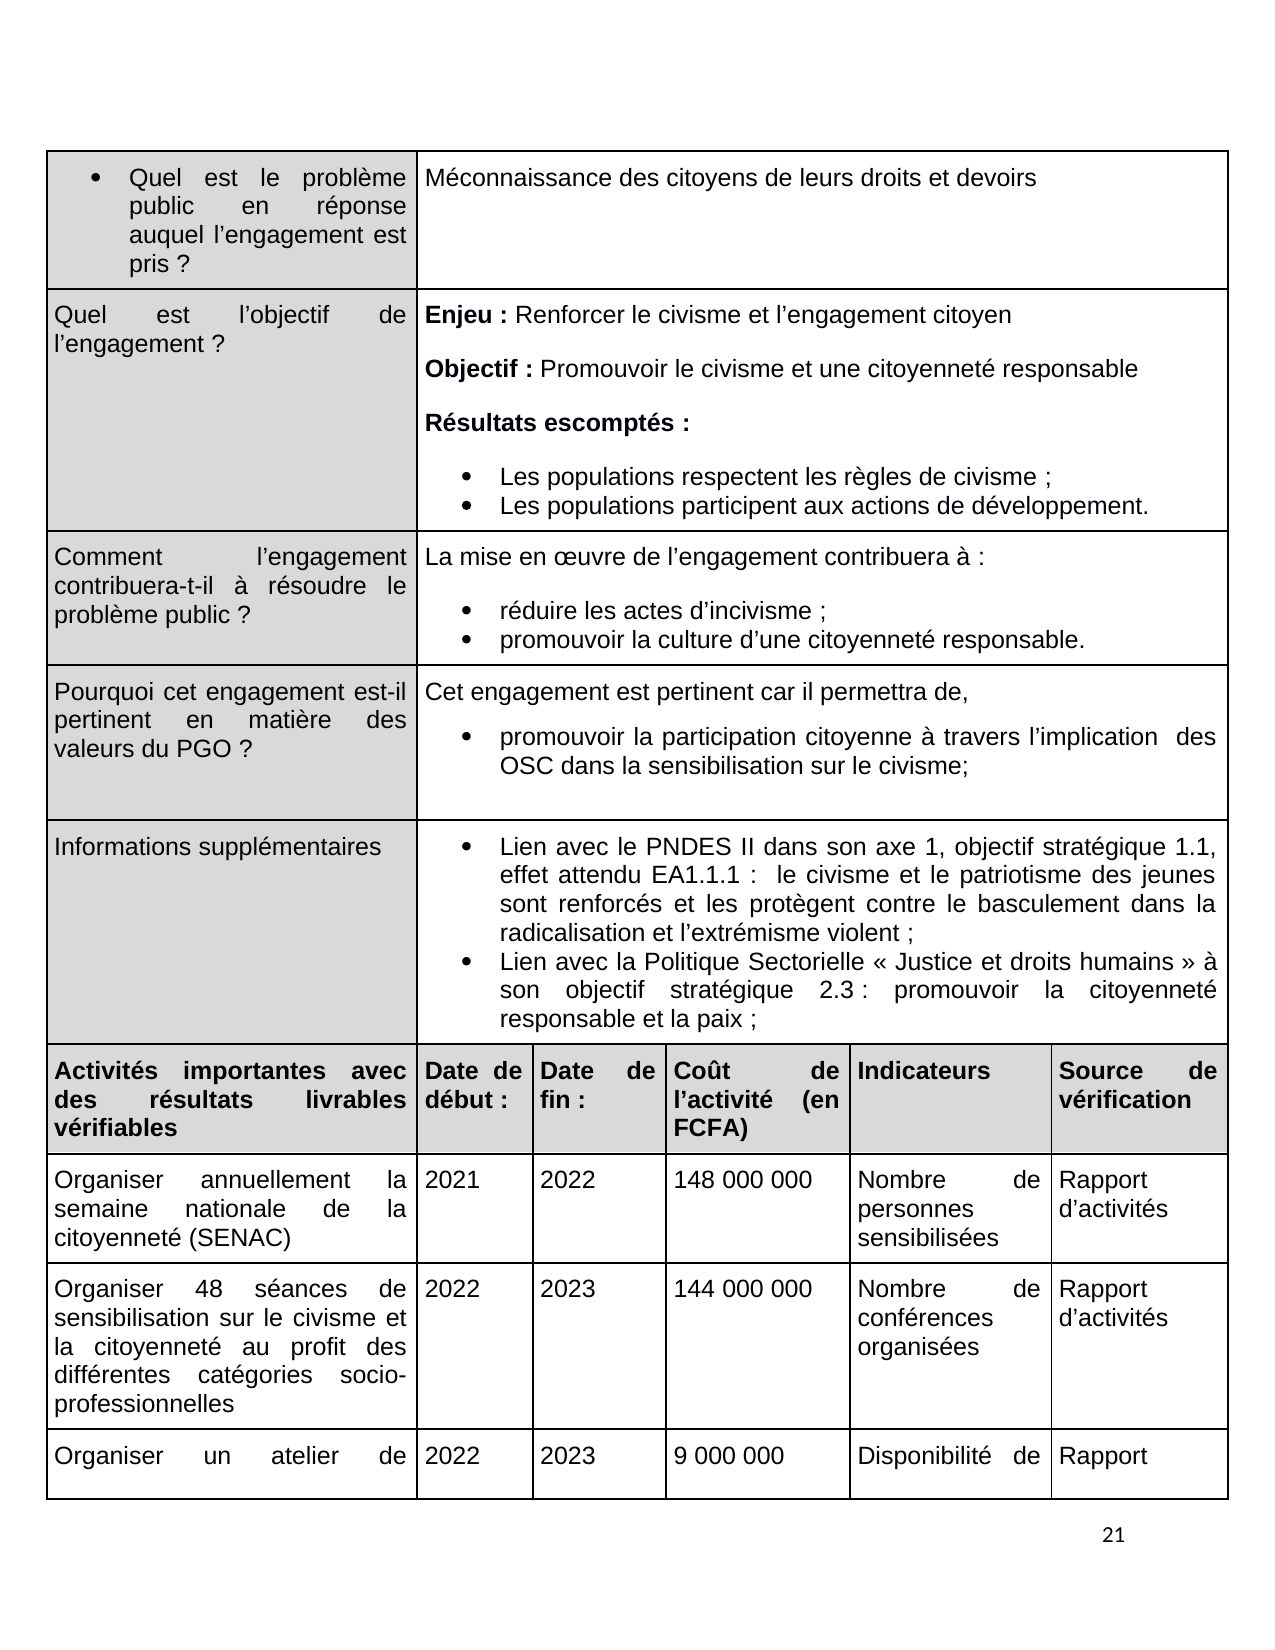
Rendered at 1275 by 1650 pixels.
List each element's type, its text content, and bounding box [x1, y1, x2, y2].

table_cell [48, 1430, 416, 1498]
table_cell 2022 [418, 1430, 532, 1498]
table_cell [851, 1430, 1051, 1498]
table_cell Pourquoi cet engagement est-il pertinent en matière des valeurs du PGO ? [48, 666, 416, 819]
table_cell Rapport d’activités [1052, 1430, 1227, 1498]
table_cell Méconnaissance des citoyens de leurs droits et devoirs [418, 152, 1227, 288]
table_cell Date de fin : [534, 1045, 665, 1152]
table_cell Quel est le problème public en réponse auquel l’engagement est pris ? [48, 152, 416, 288]
table_cell 2021 [418, 1155, 532, 1262]
table_cell Activités importantes avec des résultats livrables vérifiables [48, 1045, 416, 1152]
table_cell Rapport d’activités [1052, 1155, 1227, 1262]
table_cell 2023 [534, 1430, 665, 1498]
table_cell Source de vérification [1052, 1045, 1227, 1152]
table_cell Lien avec le PNDES II dans son axe 1, objectif stratégique 1.1, effet attendu EA1.1.1 : le civisme et le patriotisme des jeunes sont renforcés et les protègent contre le basculement dans la radicalisation et l’extrémisme violent ; Lien avec la Politique Sectorielle « Justice et droits humains » à son objectif stratégique 2.3 : promouvoir la citoyenneté responsable et la paix ; [418, 821, 1227, 1043]
table_cell La mise en œuvre de l’engagement contribuera à : réduire les actes d’incivisme ; promouvoir la culture d’une citoyenneté responsable. [418, 532, 1227, 664]
table_cell Date de début : [418, 1045, 532, 1152]
table_cell Enjeu : Renforcer le civisme et l’engagement citoyen Objectif : Promouvoir le civisme et une citoyenneté responsable Résultats escomptés : Les populations respectent les règles de civisme ; Les populations participent aux actions de développement. [418, 290, 1227, 530]
table_cell Cet engagement est pertinent car il permettra de, promouvoir la participation citoyenne à travers l’implication des OSC dans la sensibilisation sur le civisme; [418, 666, 1227, 819]
table_cell 2023 [534, 1264, 665, 1428]
table_cell 9 000 000 [667, 1430, 849, 1498]
table_cell 2022 [418, 1264, 532, 1428]
table_cell Quel est l’objectif de l’engagement ? [48, 290, 416, 530]
table_cell 148 000 000 [667, 1155, 849, 1262]
table_cell Informations supplémentaires [48, 821, 416, 1043]
table_cell 144 000 000 [667, 1264, 849, 1428]
table_cell Rapport d’activités [1052, 1264, 1227, 1428]
table_cell Organiser annuellement la semaine nationale de la citoyenneté (SENAC) [48, 1155, 416, 1262]
table_cell Indicateurs [851, 1045, 1051, 1152]
table_cell Organiser 48 séances de sensibilisation sur le civisme et la citoyenneté au profit des différentes catégories socio-professionnelles [48, 1264, 416, 1428]
table_cell Comment l’engagement contribuera-t-il à résoudre le problème public ? [48, 532, 416, 664]
table_cell Nombre de conférences organisées [851, 1264, 1051, 1428]
table_cell Nombre de personnes sensibilisées [851, 1155, 1051, 1262]
table_cell 2022 [534, 1155, 665, 1262]
table_cell Coût de l’activité (en FCFA) [667, 1045, 849, 1152]
